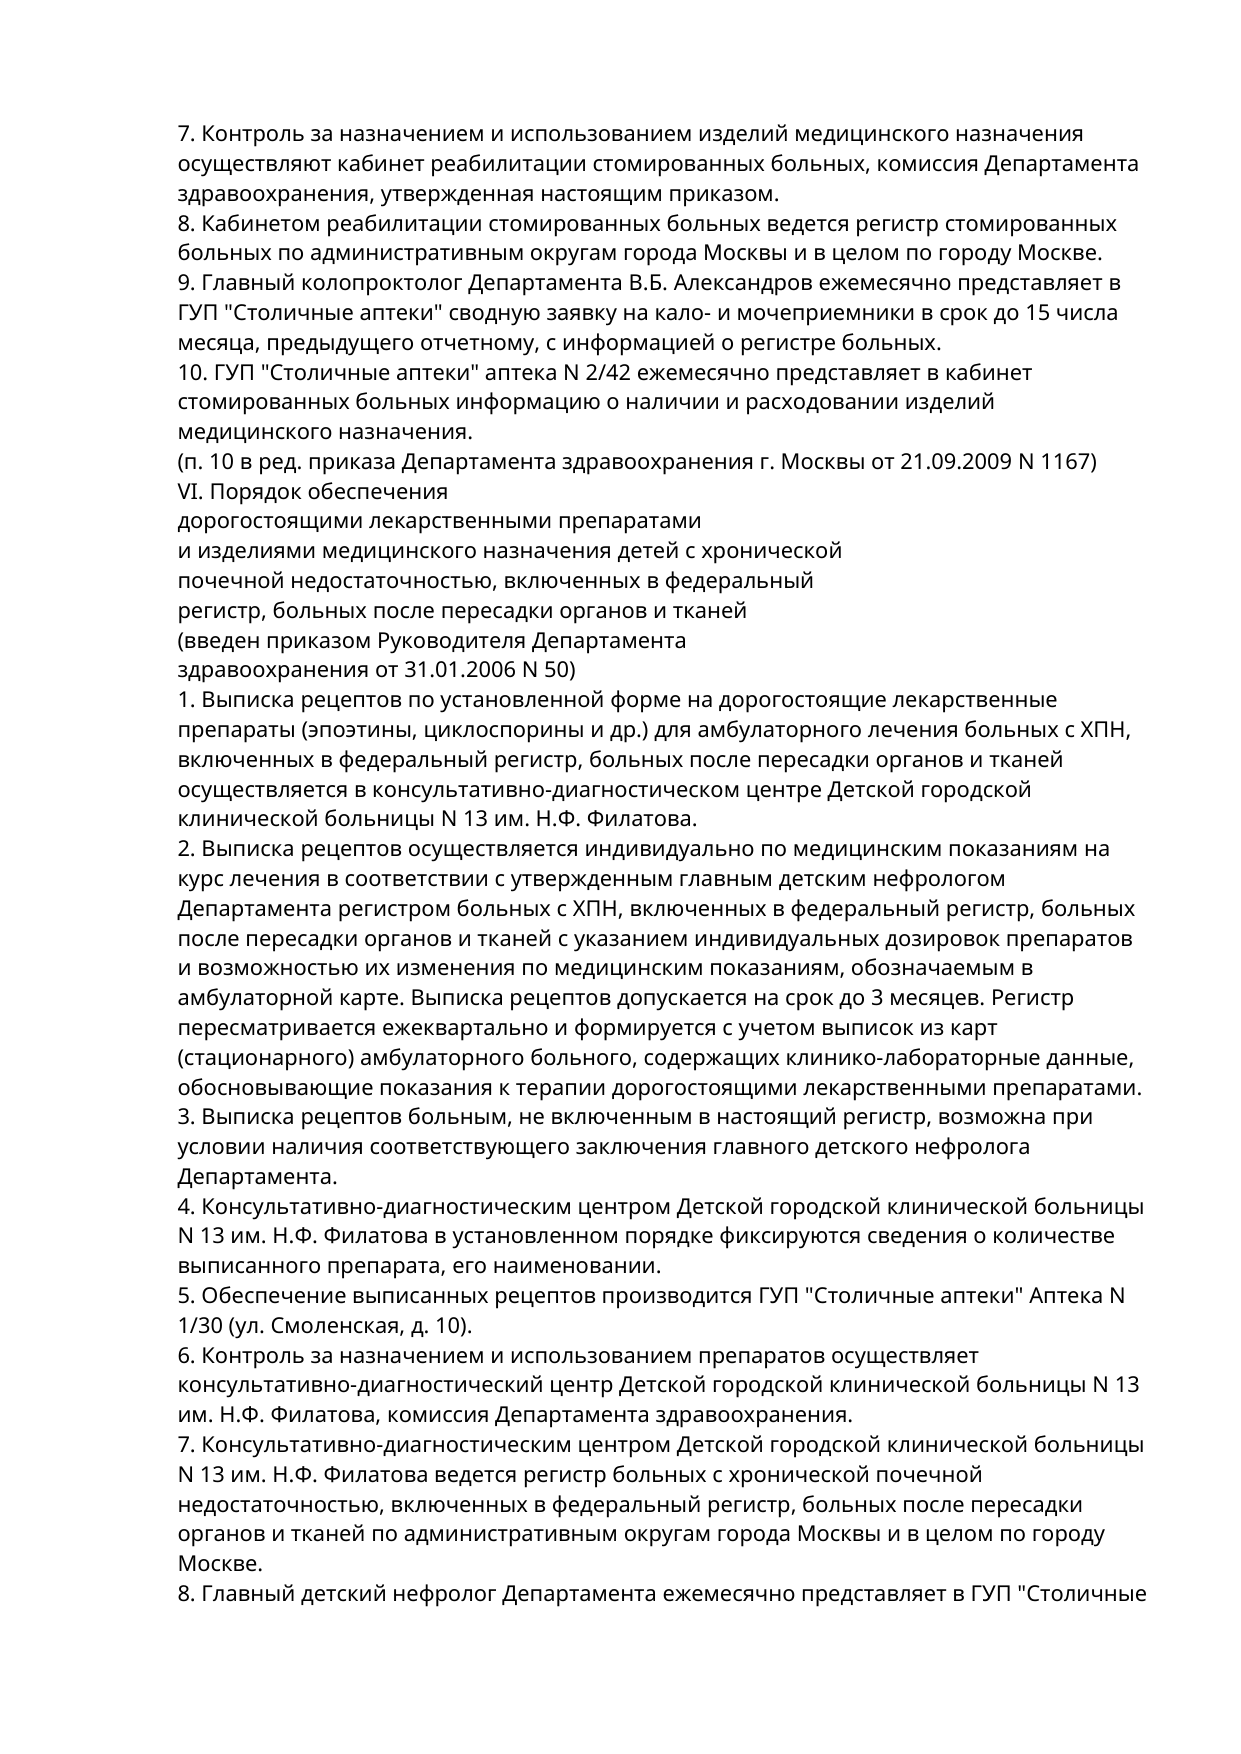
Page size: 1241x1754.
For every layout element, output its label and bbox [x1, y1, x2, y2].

text [177, 118, 1152, 1608]
